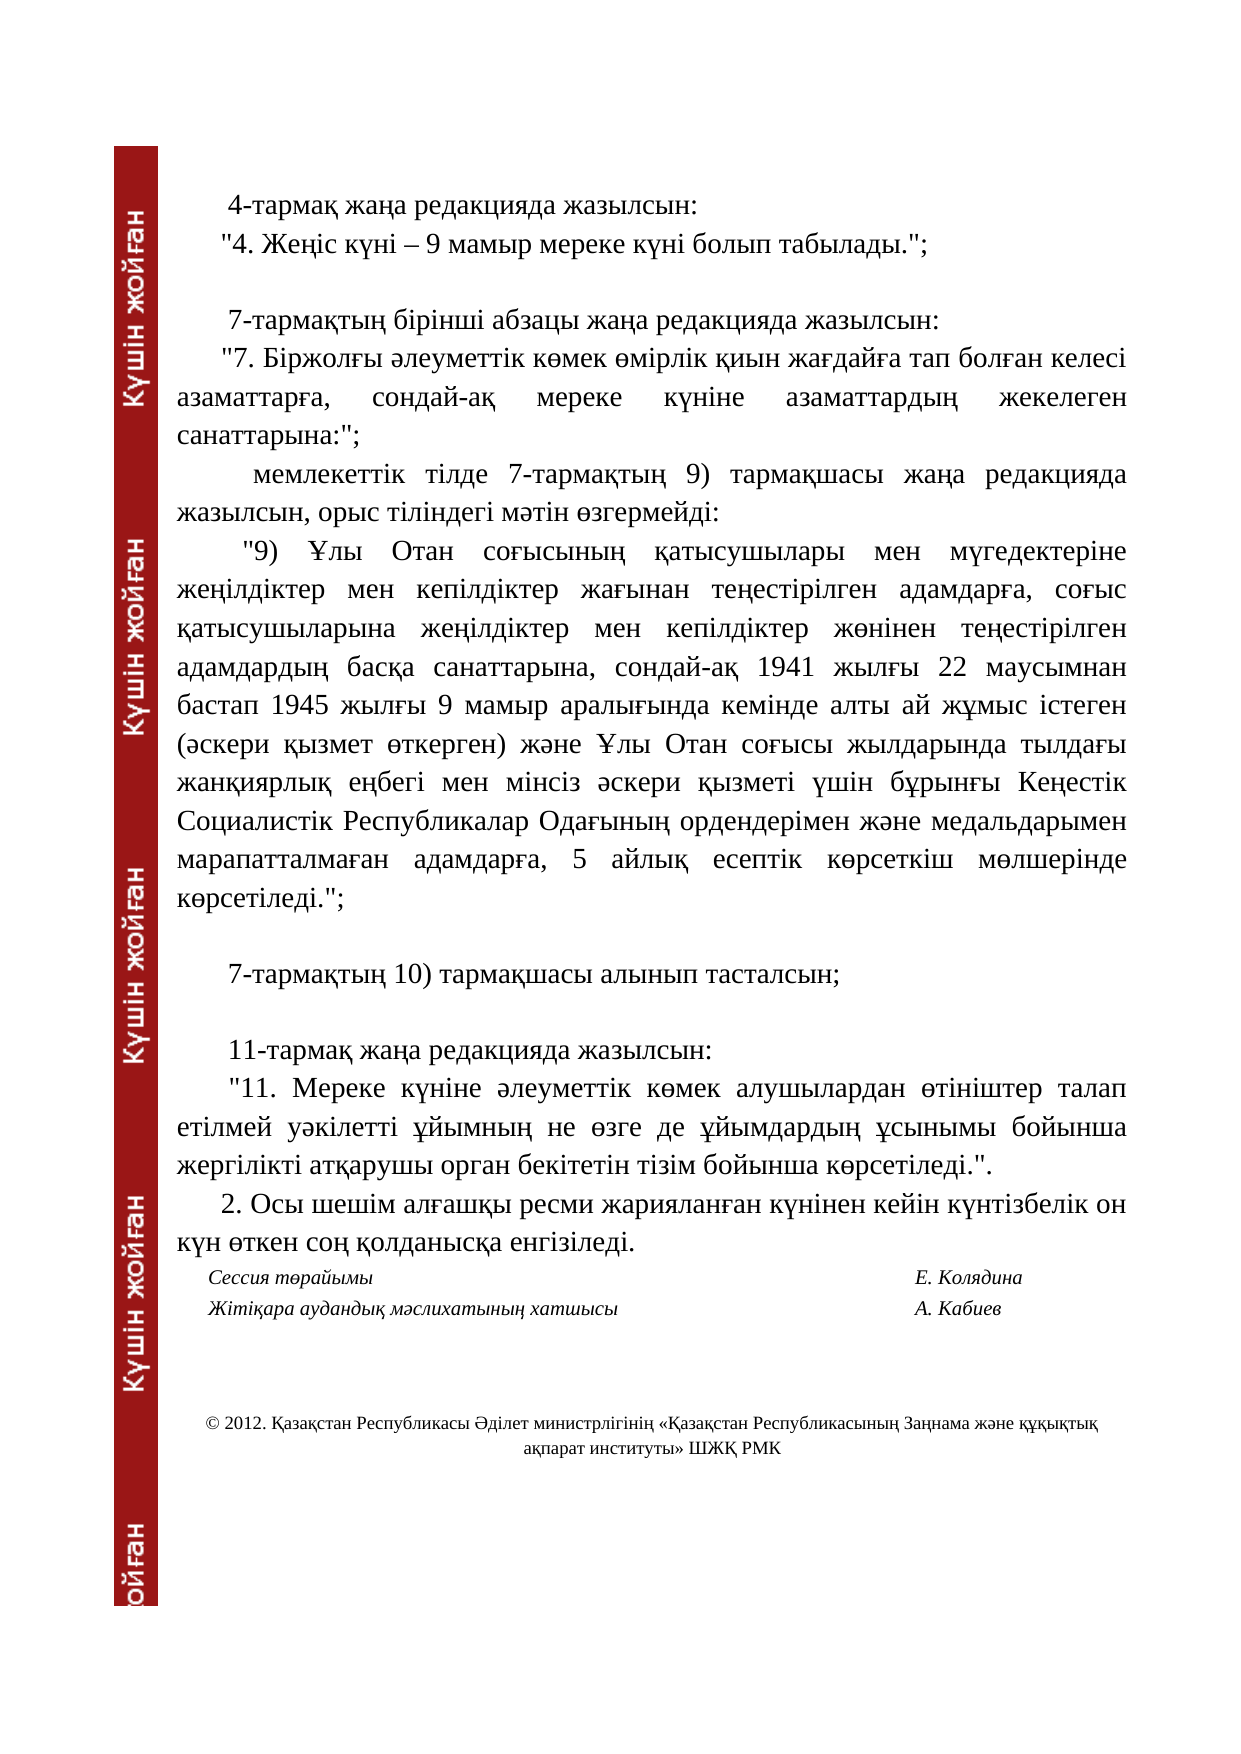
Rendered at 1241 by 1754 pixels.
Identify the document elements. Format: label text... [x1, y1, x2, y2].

table_cell А. Кабиев [913, 1294, 1240, 1325]
picture [114, 913, 158, 956]
text 2. Осы шешім алғашқы ресми жарияланған күнінен кейін күнтізбелік он күн өткен соң қолданысқа енгізіледі. [112, 1186, 1128, 1258]
text 7-тармақтың 10) тармақшасы алынып тасталсын; [112, 956, 1128, 989]
picture [114, 528, 158, 533]
text 11-тармақ жаңа редакцияда жазылсын: [112, 1032, 1128, 1065]
picture [114, 1258, 158, 1263]
picture [114, 1065, 158, 1070]
text "11. Мереке күніне әлеуметтік көмек алушылардан өтініштер талап етілмей уәкiлеттi ұйымның не өзге де ұйымдардың ұсынымы бойынша жергілікті атқарушы орган бекітетін тізім бойынша көрсетіледі.". [112, 1070, 1128, 1181]
table_header Е. Колядина [913, 1263, 1240, 1294]
table_cell Жітіқара аудандық мәслихатының хатшысы [101, 1294, 913, 1325]
text "9) Ұлы Отан соғысының қатысушылары мен мүгедектеріне жеңілдіктер мен кепілдіктер жағынан теңестірілген адамдарға, соғыс қатысушыларына жеңілдіктер мен кепілдіктер жөнінен теңестірілген адамдардың басқа санаттарына, сондай-ақ 1941 жылғы 22 маусымнан бастап 1945 жылғы 9 мамыр аралығында кемінде алты ай жұмыс істеген (әскери қызмет өткерген) және Ұлы Отан соғысы жылдарында тылдағы жанқиярлық еңбегі мен мінсіз әскери қызметі үшін бұрынғы Кеңестік Социалистік Республикалар Одағының ордендерімен және медальдарымен марапатталмаған адамдарға, 5 айлық есептік көрсеткіш мөлшерінде көрсетіледі."; [112, 533, 1128, 913]
picture [114, 1181, 158, 1186]
text © 2012. Қазақстан Республикасы Әділет министрлігінің «Қазақстан Республикасының Заңнама және құқықтық ақпарат институты» ШЖҚ РМК [112, 1412, 1128, 1458]
picture [114, 1325, 158, 1412]
text мемлекеттік тілде 7-тармақтың 9) тармақшасы жаңа редакцияда жазылсын, орыс тіліндегі мәтін өзгермейді: [112, 456, 1128, 528]
picture [114, 221, 158, 226]
text 7-тармақтың бірінші абзацы жаңа редакцияда жазылсын: [112, 302, 1128, 335]
picture [114, 451, 158, 456]
picture [114, 989, 158, 1032]
text "4. Жеңіс күні – 9 мамыр мереке күні болып табылады."; [112, 226, 1128, 259]
text "7. Біржолғы әлеуметтік көмек өмірлік қиын жағдайға тап болған келесі азаматтарға, сондай-ақ мереке күніне азаматтардың жекелеген санаттарына:"; [112, 340, 1128, 451]
table_header Сессия төрайымы [101, 1263, 913, 1294]
picture [114, 146, 158, 187]
picture [114, 259, 158, 302]
text 4-тармақ жаңа редакцияда жазылсын: [112, 187, 1128, 221]
picture [114, 1458, 158, 1606]
picture [114, 335, 158, 340]
